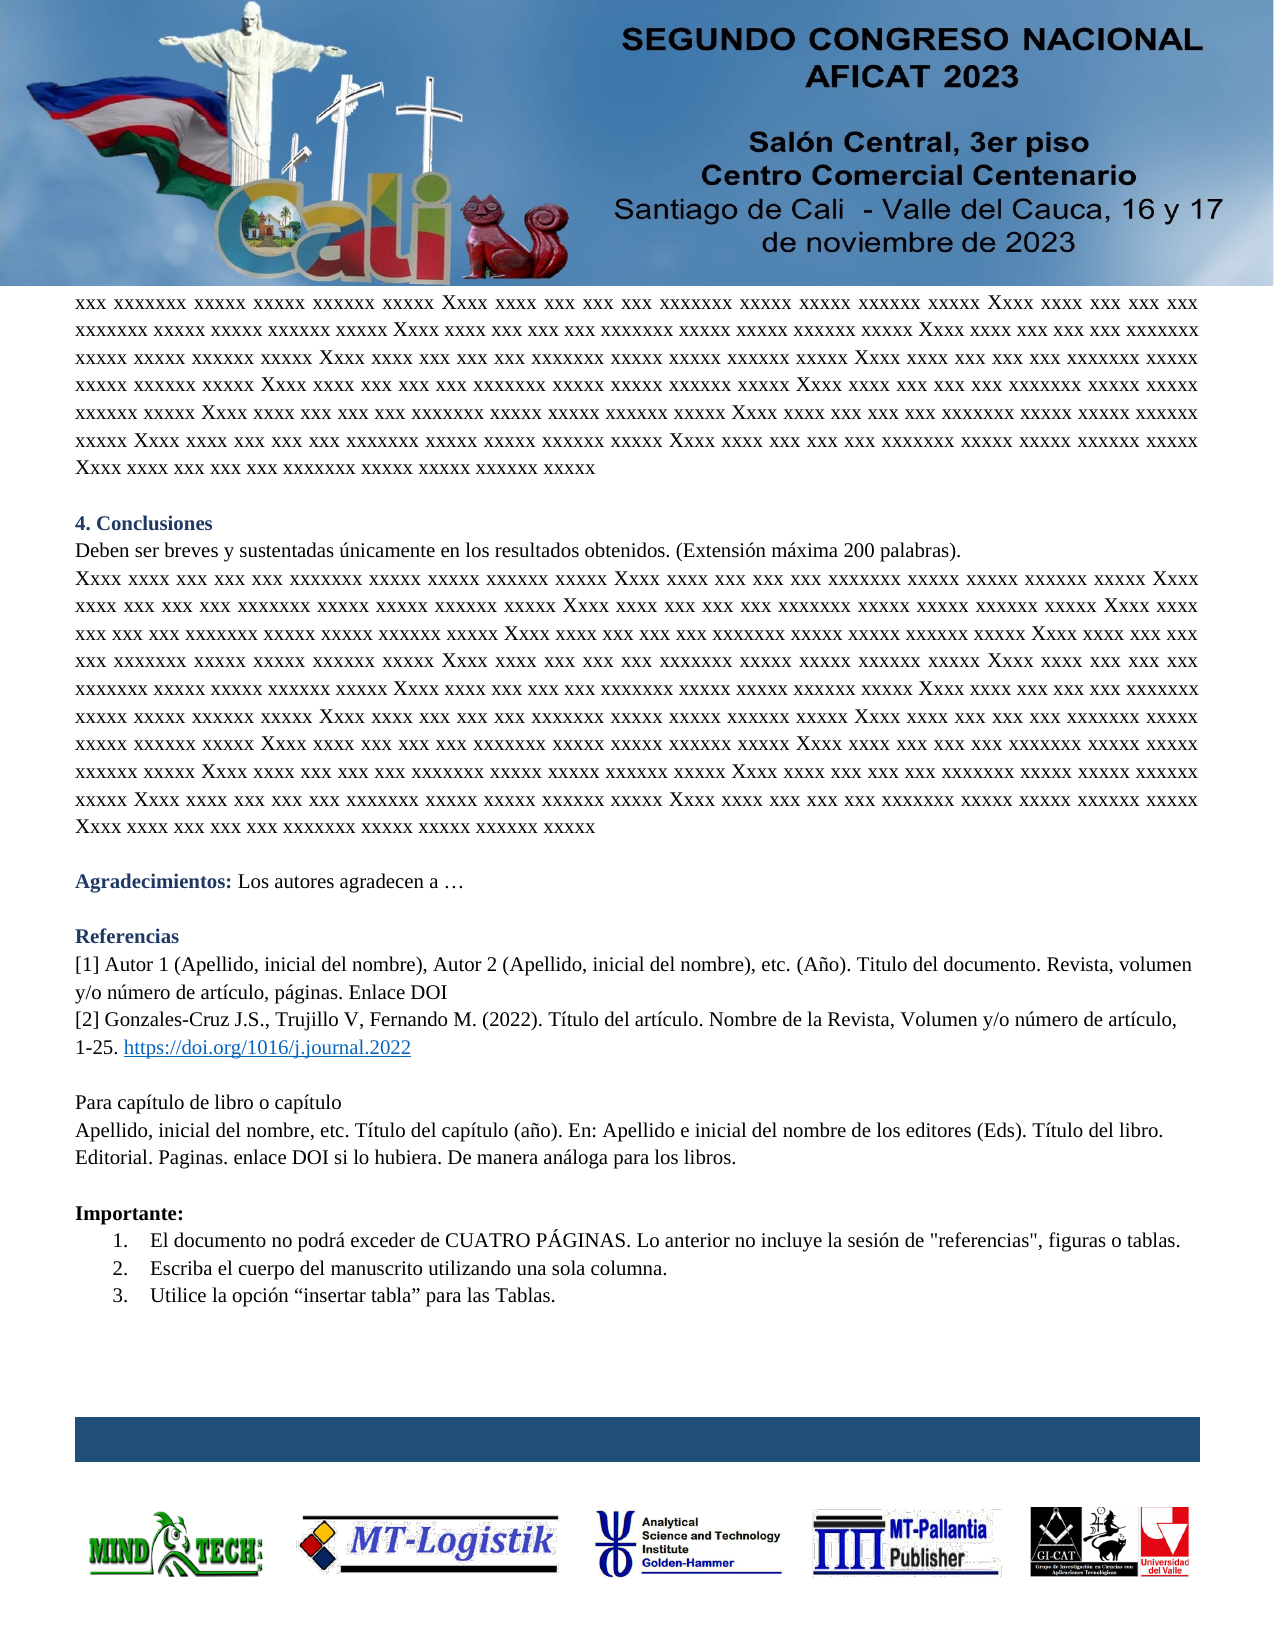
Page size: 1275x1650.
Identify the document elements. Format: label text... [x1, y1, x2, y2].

text 4. Conclusiones [75, 510, 1200, 534]
list Escriba el cuerpo del manuscrito utilizando una sola columna. [112, 1256, 1200, 1280]
text Importante: [75, 1201, 1200, 1224]
text [1] Autor 1 (Apellido, inicial del nombre), Autor 2 (Apellido, inicial del nombre), etc. (Año). Titulo del documento. Revista, volumen y/o número de artículo, páginas. Enlace DOI [75, 952, 1200, 1004]
text Deben ser breves y sustentadas únicamente en los resultados obtenidos. (Extensión máxima 200 palabras). [75, 538, 1200, 562]
text Agradecimientos: Los autores agradecen a … [75, 869, 1200, 893]
text Apellido, inicial del nombre, etc. Título del capítulo (año). En: Apellido e inicial del nombre de los editores (Eds). Título del libro. Editorial. Paginas. enlace DOI si lo hubiera. De manera análoga para los libros. [75, 1118, 1200, 1169]
text Para capítulo de libro o capítulo [75, 1090, 1200, 1114]
picture [86, 1507, 1189, 1579]
picture [0, 0, 1274, 286]
text [2] Gonzales-Cruz J.S., Trujillo V, Fernando M. (2022). Título del artículo. Nombre de la Revista, Volumen y/o número de artículo, 1-25. https://doi.org/1016/j.journal.2022 [75, 1007, 1200, 1059]
list El documento no podrá exceder de CUATRO PÁGINAS. Lo anterior no incluye la sesión de "referencias", figuras o tablas. [112, 1228, 1200, 1252]
list Utilice la opción “insertar tabla” para las Tablas. [112, 1283, 1200, 1307]
text Referencias [75, 924, 1200, 948]
